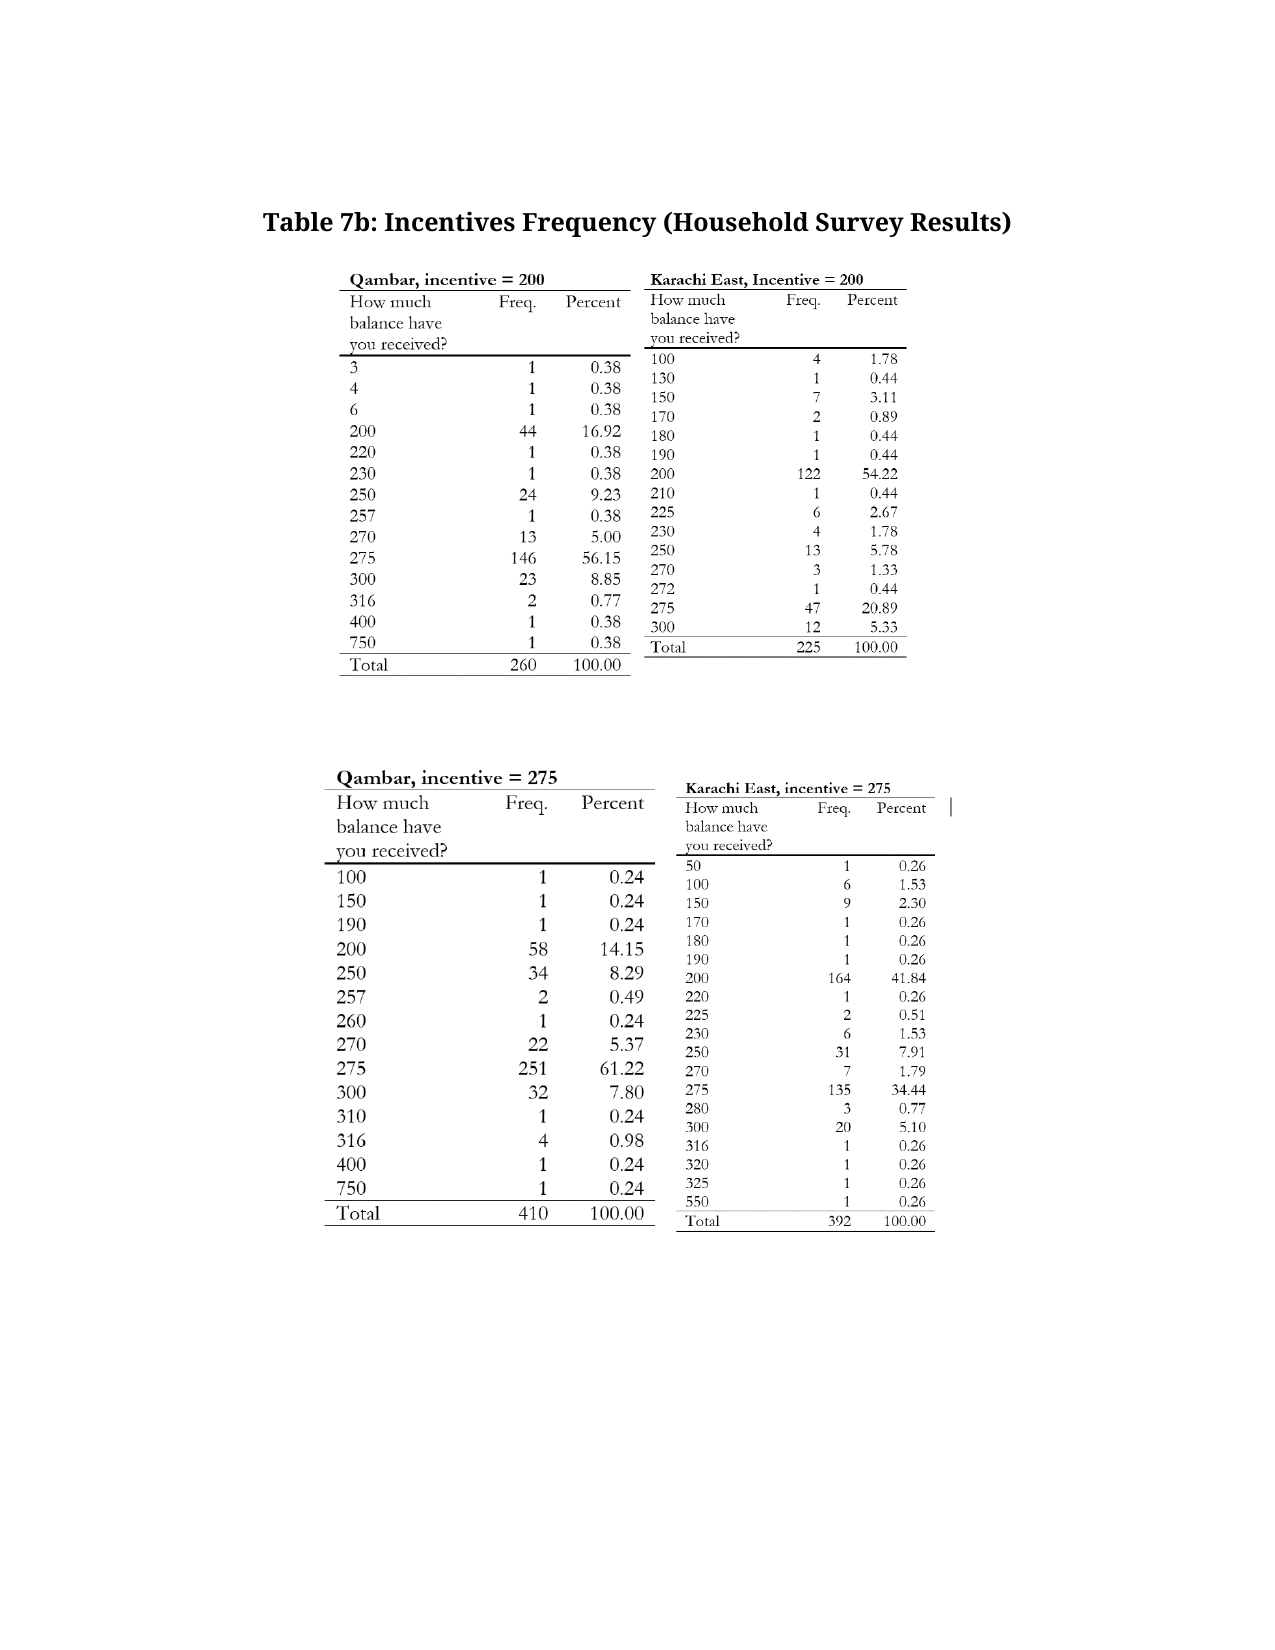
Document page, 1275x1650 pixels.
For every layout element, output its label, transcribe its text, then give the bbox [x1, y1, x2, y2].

picture [322, 746, 953, 1241]
picture [335, 259, 941, 678]
text Table 7b: Incentives Frequency (Household Survey Results) [150, 205, 1125, 239]
